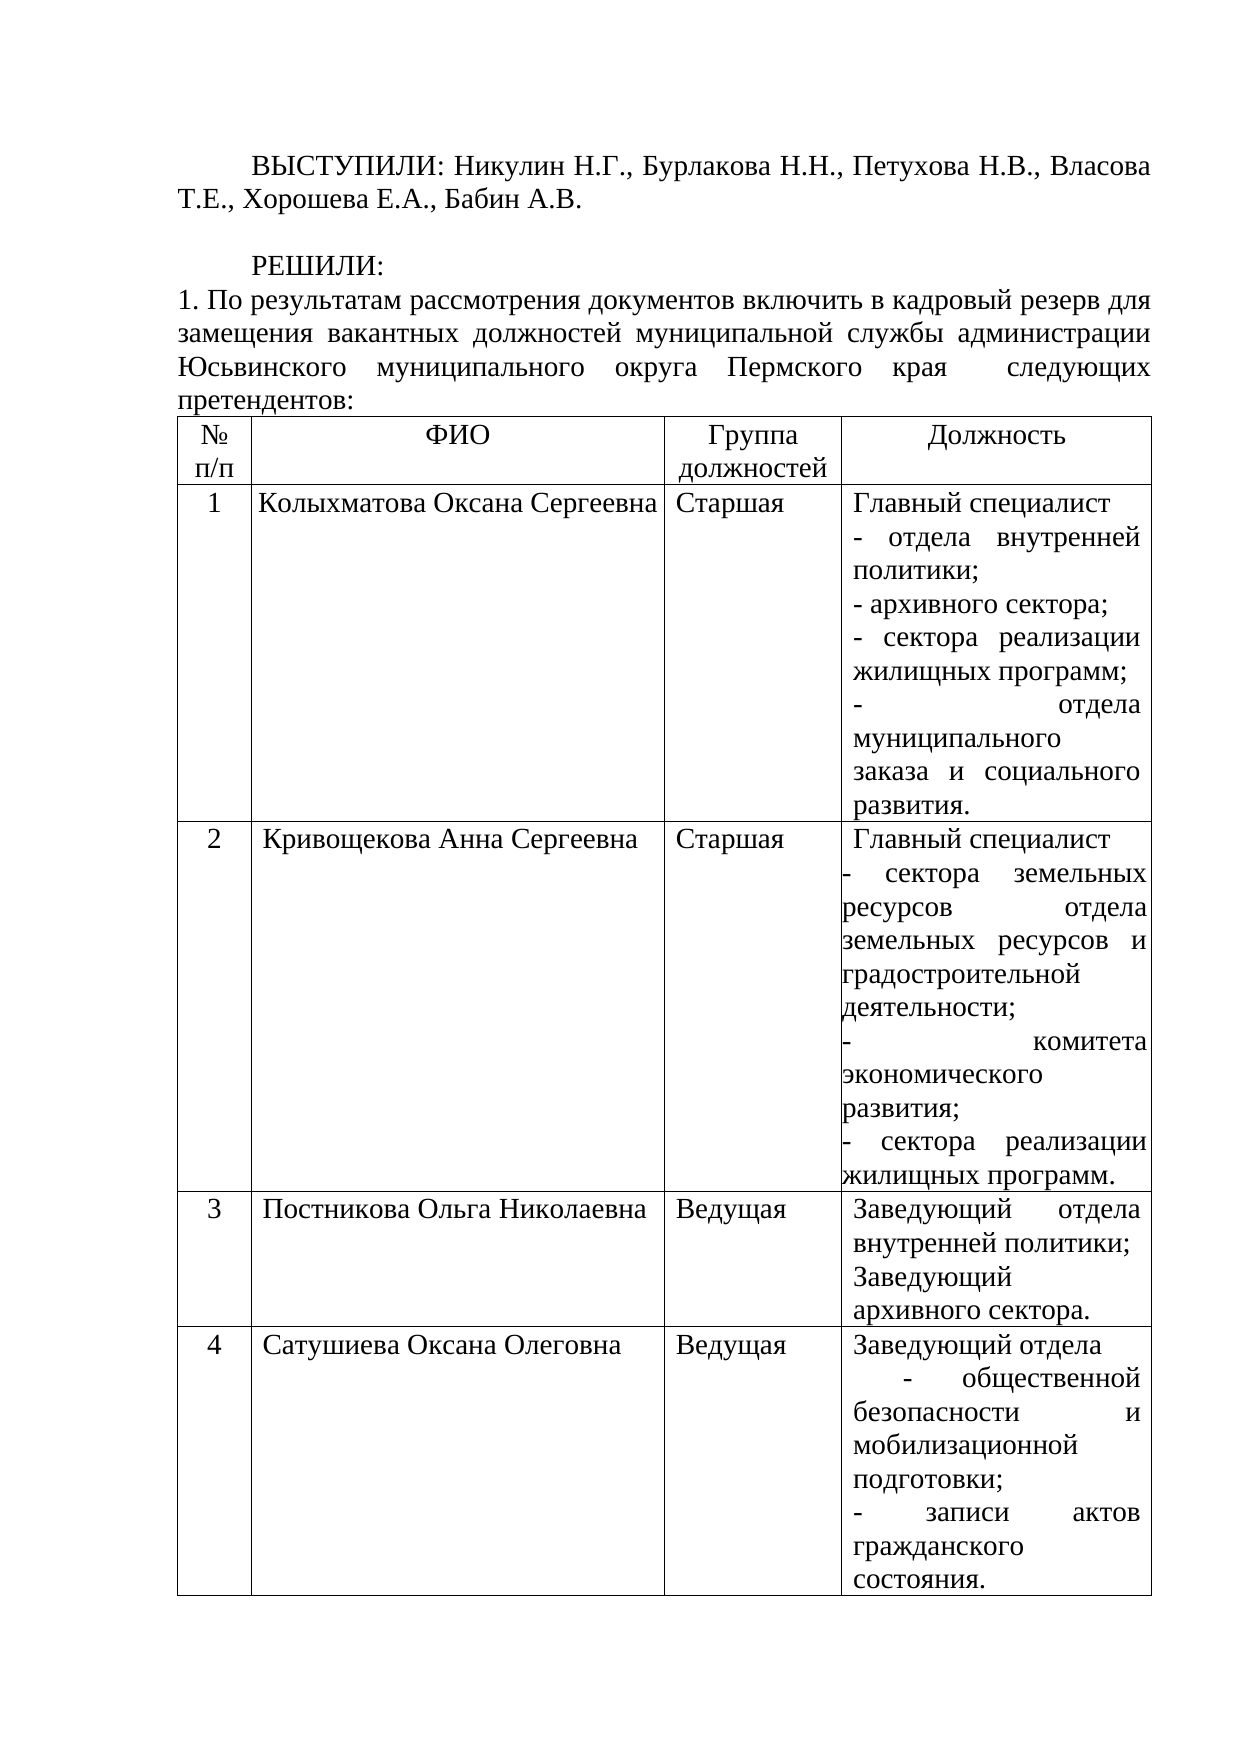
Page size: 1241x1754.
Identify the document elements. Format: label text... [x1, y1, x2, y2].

table_header ФИО [252, 417, 664, 484]
table_cell Заведующий отдела - общественной безопасности и мобилизационной подготовки; - записи актов гражданского состояния. [842, 1327, 1151, 1595]
table_cell Сатушиева Оксана Олеговна [252, 1327, 664, 1595]
table_cell Колыхматова Оксана Сергеевна [252, 485, 664, 821]
table_cell 4 [178, 1327, 251, 1595]
table_header Должность [842, 417, 1151, 484]
table_cell Заведующий отдела внутренней политики; Заведующий архивного сектора. [842, 1192, 1151, 1326]
table_cell 1 [178, 485, 251, 821]
table_cell 3 [178, 1192, 251, 1326]
table_cell Старшая [665, 485, 841, 821]
table_cell Ведущая [665, 1192, 841, 1326]
table_header Группа должностей [665, 417, 841, 484]
text РЕШИЛИ: [177, 248, 1152, 282]
table_cell Постникова Ольга Николаевна [252, 1192, 664, 1326]
table_cell Главный специалист - сектора земельных ресурсов отдела земельных ресурсов и градостроительной деятельности; - комитета экономического развития; - сектора реализации жилищных программ. [842, 822, 1151, 1191]
table_cell Кривощекова Анна Сергеевна [252, 822, 664, 1191]
table_cell 2 [178, 822, 251, 1191]
text 1. По результатам рассмотрения документов включить в кадровый резерв для замещения вакантных должностей муниципальной службы администрации Юсьвинского муниципального округа Пермского края следующих претендентов: [177, 282, 1152, 416]
text ВЫСТУПИЛИ: Никулин Н.Г., Бурлакова Н.Н., Петухова Н.В., Власова Т.Е., Хорошева Е.А., Бабин А.В. [177, 148, 1152, 215]
table_cell Старшая [665, 822, 841, 1191]
table_cell Главный специалист - отдела внутренней политики; - архивного сектора; - сектора реализации жилищных программ; - отдела муниципального заказа и социального развития. [842, 485, 1151, 821]
table_cell Ведущая [665, 1327, 841, 1595]
table_header № п/п [178, 417, 251, 484]
